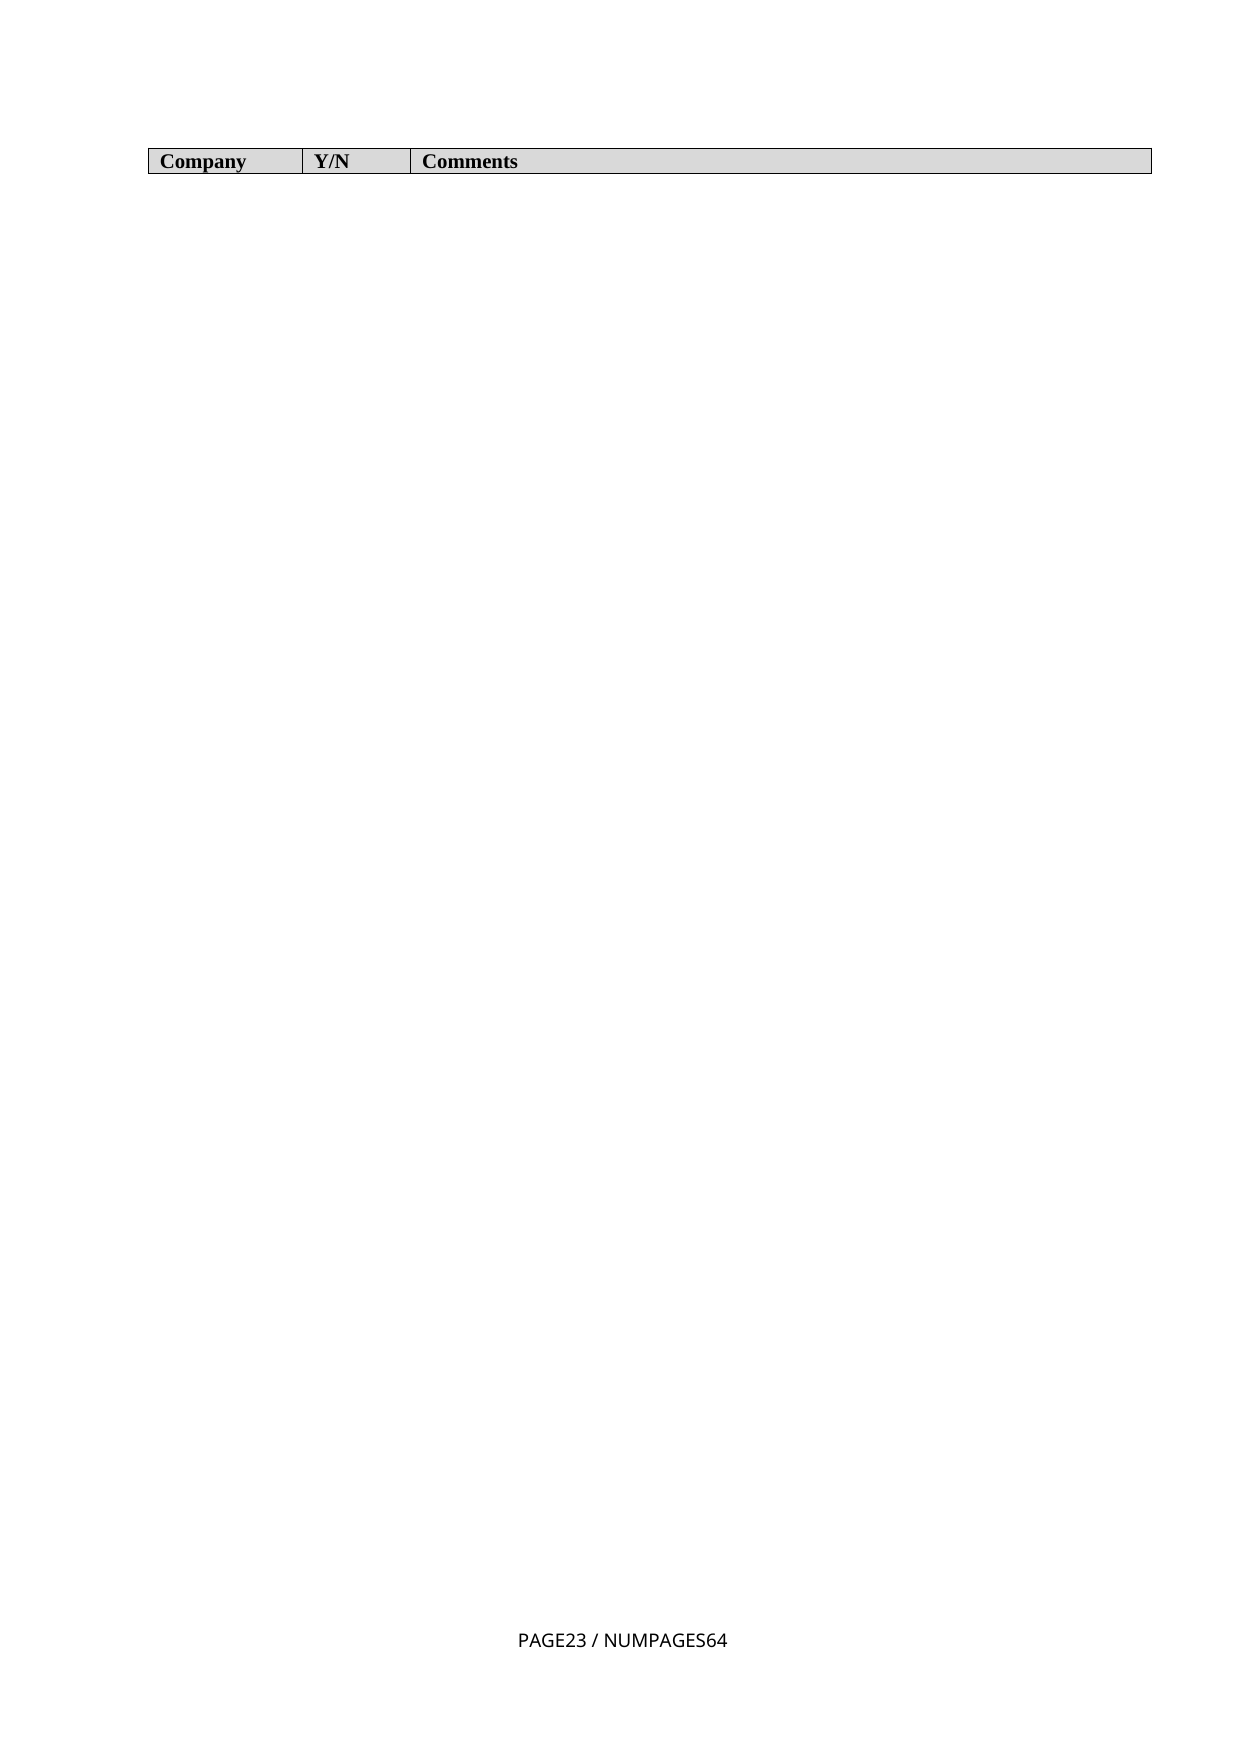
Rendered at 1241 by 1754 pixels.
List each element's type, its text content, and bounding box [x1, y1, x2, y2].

table_header Company [149, 149, 302, 173]
table_header Y/N [303, 149, 410, 173]
table_header Comments [411, 149, 1151, 173]
